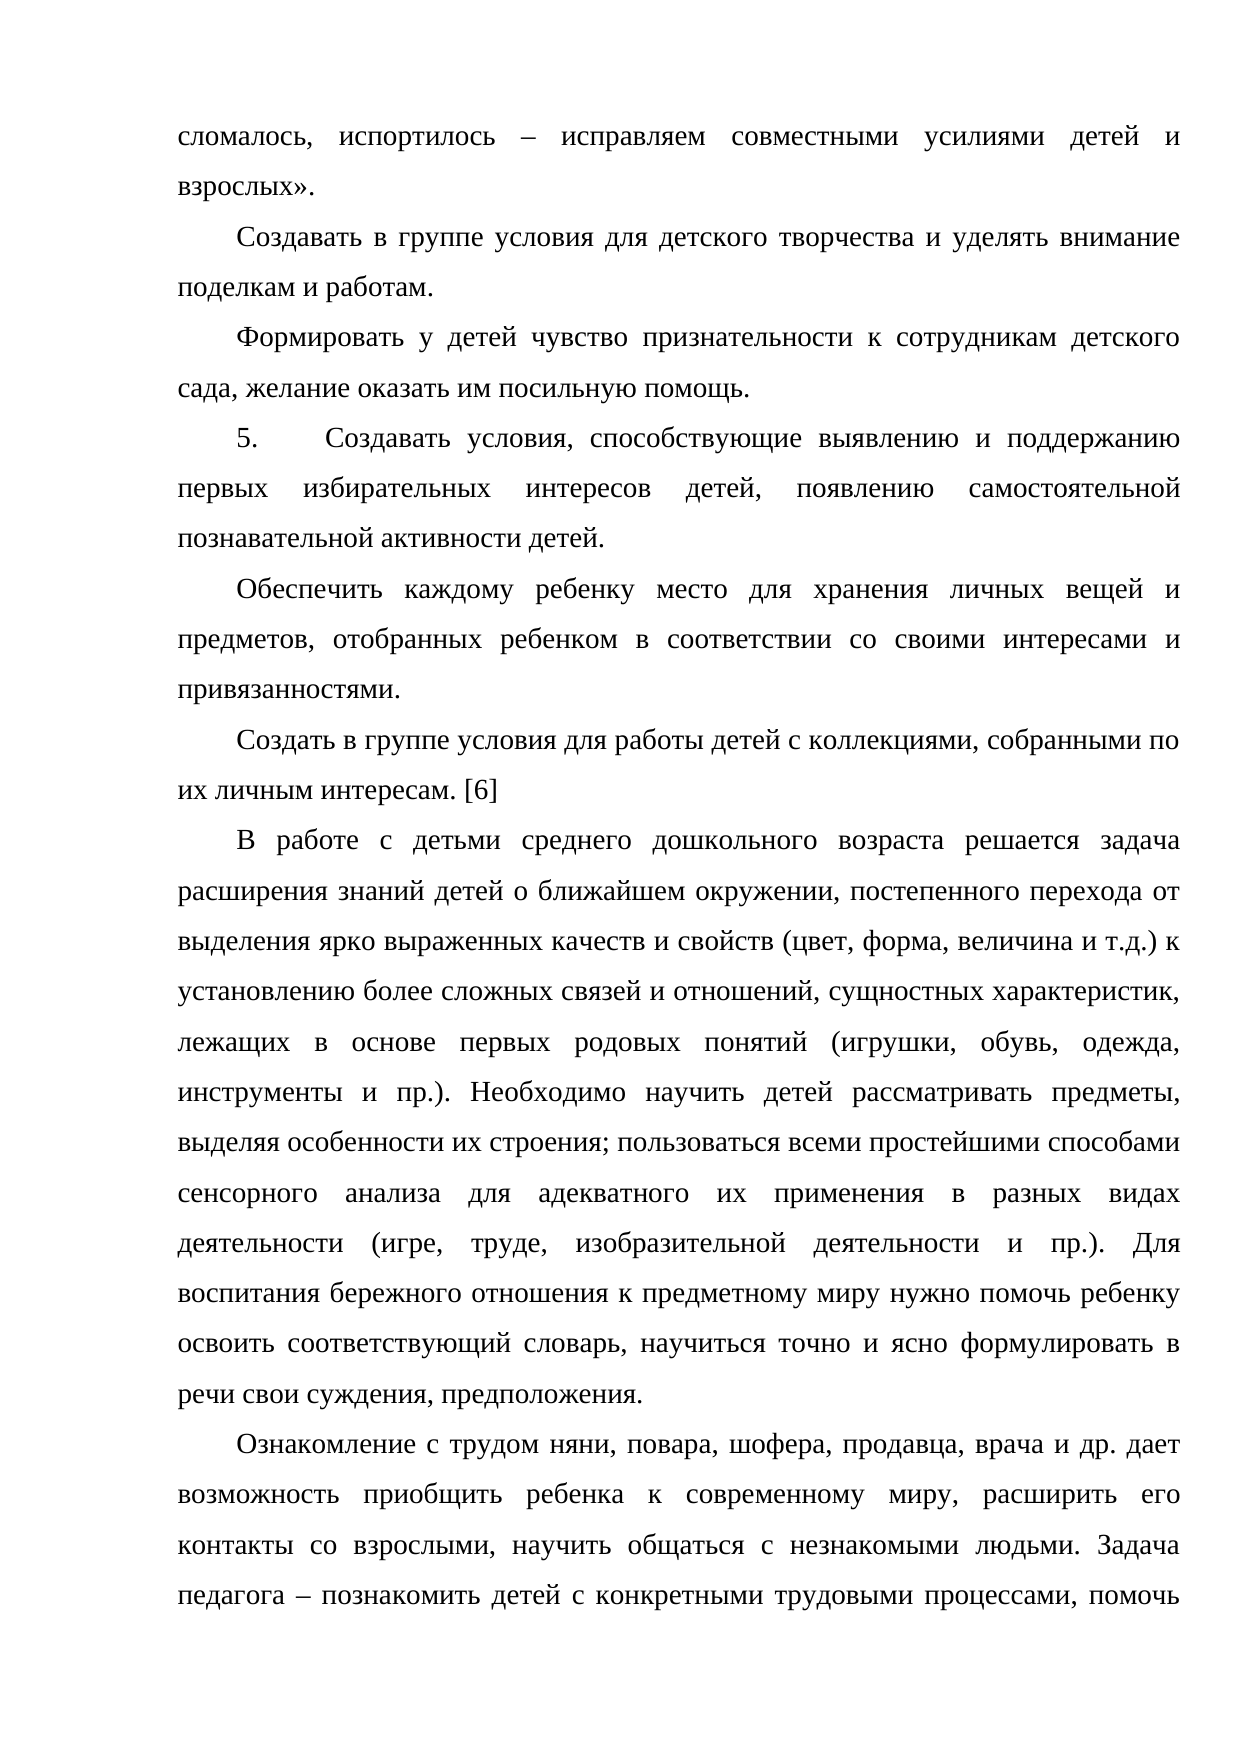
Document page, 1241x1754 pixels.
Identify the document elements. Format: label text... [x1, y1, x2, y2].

list Создавать в группе условия для детского творчества и уделять внимание поделкам и работам. [177, 219, 1181, 303]
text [177, 1426, 1181, 1611]
list Обеспечить каждому ребенку место для хранения личных вещей и предметов, отобранных ребенком в соответствии со своими интересами и привязанностями. [177, 571, 1181, 705]
text В работе с детьми среднего дошкольного возраста решается задача расширения знаний детей о ближайшем окружении, постепенного перехода от выделения ярко выраженных качеств и свойств (цвет, форма, величина и т.д.) к установлению более сложных связей и отношений, сущностных характеристик, лежащих в основе первых родовых понятий (игрушки, обувь, одежда, инструменты и пр.). Необходимо научить детей рассматривать предметы, выделяя особенности их строения; пользоваться всеми простейшими способами сенсорного анализа для адекватного их применения в разных видах деятельности (игре, труде, изобразительной деятельности и пр.). Для воспитания бережного отношения к предметному миру нужно помочь ребенку освоить соответствующий словарь, научиться точно и ясно формулировать в речи свои суждения, предположения. [177, 822, 1181, 1409]
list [177, 118, 1181, 202]
list Формировать у детей чувство признательности к сотрудникам детского сада, желание оказать им посильную помощь. [177, 319, 1181, 403]
list Создавать условия, способствующие выявлению и поддержанию первых избирательных интересов детей, появлению самостоятельной познавательной активности детей. [177, 420, 1181, 554]
list Создать в группе условия для работы детей с коллекциями, собранными по их личным интересам. [6] [177, 722, 1181, 806]
